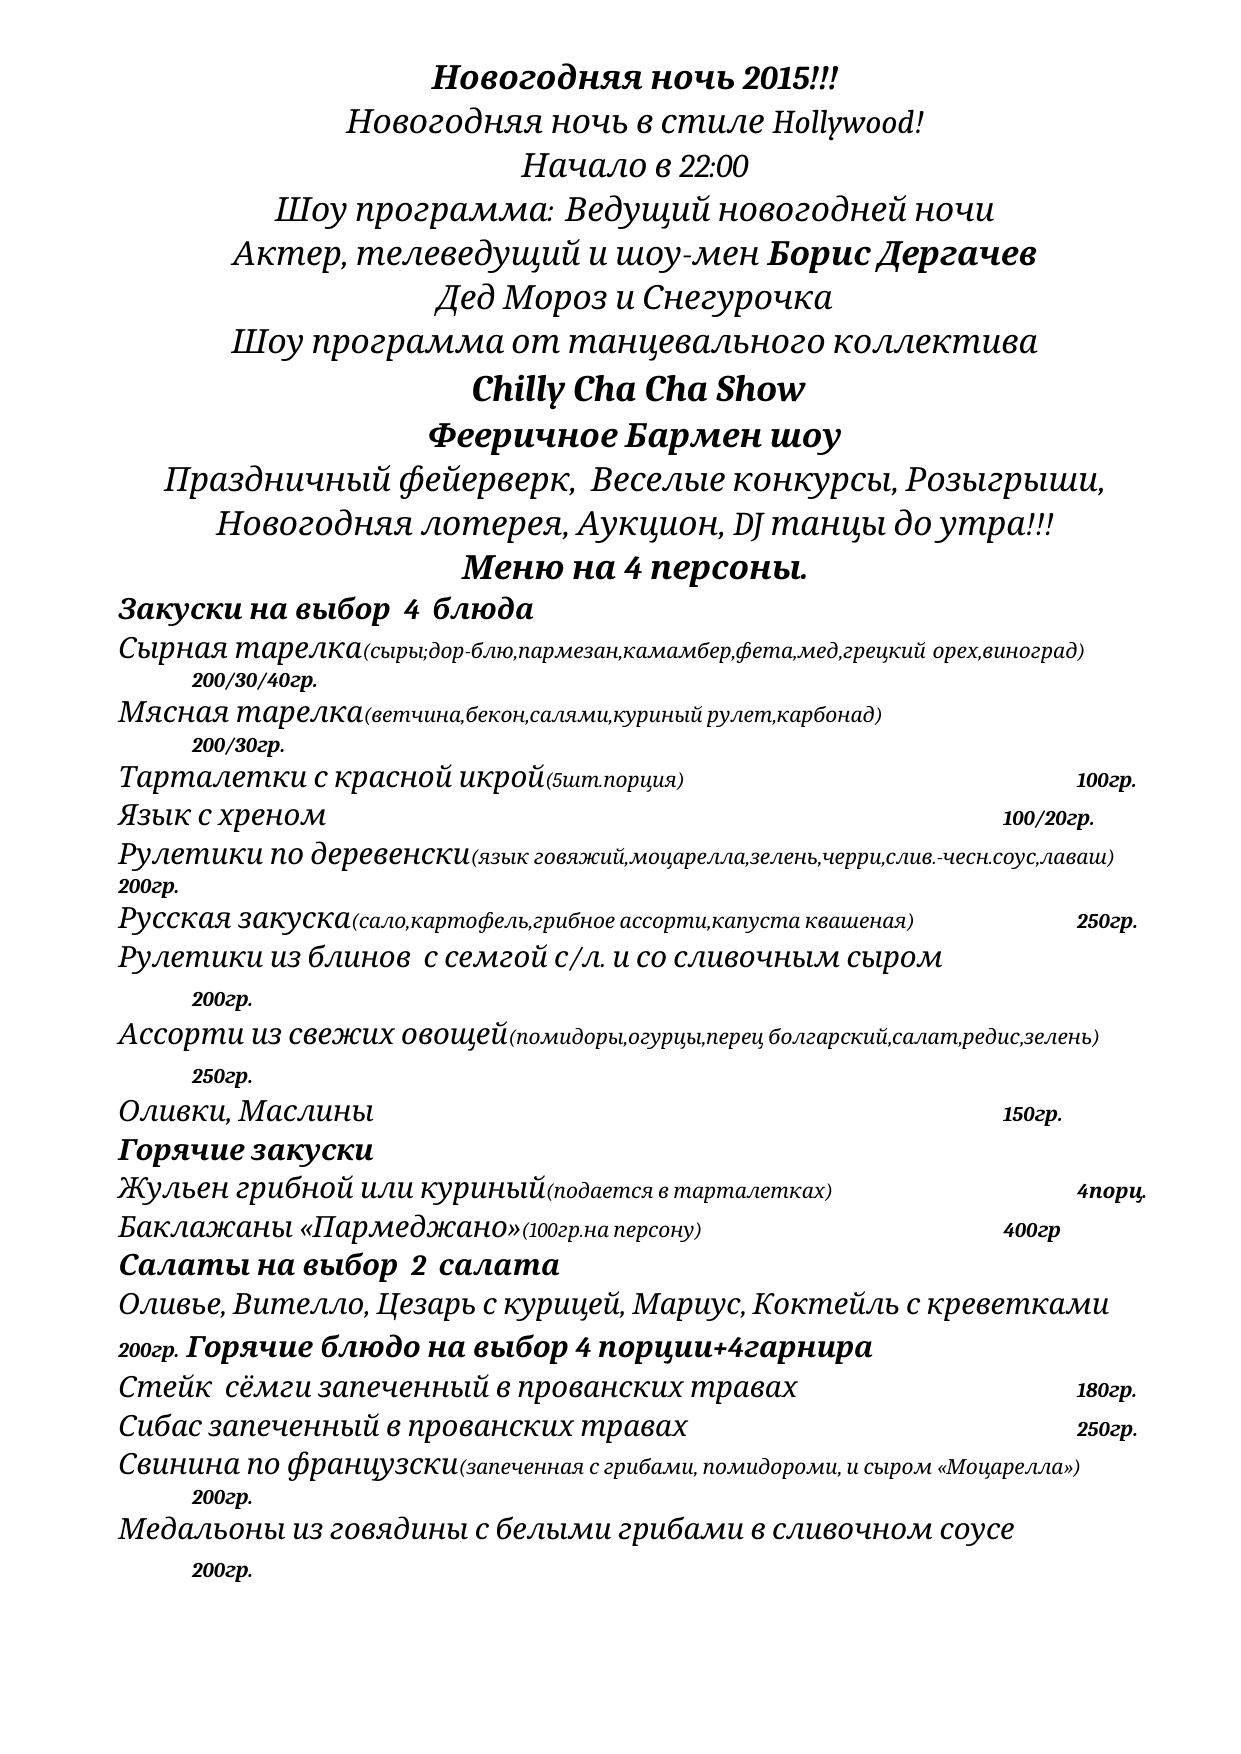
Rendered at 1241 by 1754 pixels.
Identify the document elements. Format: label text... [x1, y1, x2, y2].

text Шоу программа от танцевального коллектива [118, 323, 1152, 362]
text Меню на 4 персоны. [118, 549, 1152, 588]
text Фееричное Бармен шоу [118, 417, 1152, 455]
text Оливки, Маслины 150гр. [118, 1095, 1152, 1129]
text Актер, телеведущий и шоу-мен Борис Дергачев [118, 235, 1152, 274]
text Праздничный фейерверк, Веселые конкурсы, Розыгрыши, Новогодняя лотерея, Аукцион, DJ танцы до утра!!! [118, 461, 1152, 543]
text Закуски на выбор 4 блюда [118, 593, 1152, 627]
text Стейк сёмги запеченный в прованских травах 180гр. [118, 1371, 1152, 1405]
text Салаты на выбор 2 салата Оливье, Вителло, Цезарь с курицей, Мариус, Коктейль с креветками 200гр. Горячие блюдо на выбор 4 порции+4гарнира [118, 1249, 1152, 1366]
text Медальоны из говядины с белыми грибами в сливочном соусе 200гр. [118, 1513, 1152, 1585]
text Ассорти из свежих овощей(помидоры,огурцы,перец болгарский,салат,редис,зелень) 250гр. [118, 1018, 1152, 1090]
text Рулетики из блинов с семгой с/л. и со сливочным сыром 200гр. [118, 941, 1152, 1013]
text Тарталетки с красной икрой(5шт.порция) 100гр. [118, 761, 1152, 794]
text Новогодняя ночь в стиле Hollywood! [118, 103, 1152, 141]
text Мясная тарелка(ветчина,бекон,салями,куриный рулет,карбонад) 200/30гр. [118, 696, 1152, 757]
text Начало в 22:00 [118, 147, 1152, 186]
text Сырная тарелка(сыры;дор-блю,пармезан,камамбер,фета,мед,грецкий орех,виноград) 200/30/40гр. [118, 632, 1152, 693]
text Сибас запеченный в прованских травах 250гр. [118, 1410, 1152, 1443]
text Свинина по французски(запеченная с грибами, помидороми, и сыром «Моцарелла») 200гр. [118, 1448, 1152, 1509]
text Шоу программа: Ведущий новогодней ночи [118, 191, 1152, 229]
text Дед Мороз и Снегурочка [118, 279, 1152, 318]
text Рулетики по деревенски(язык говяжий,моцарелла,зелень,черри,слив.-чесн.соус,лаваш) 200гр. [118, 838, 1152, 899]
text Русская закуска(сало,картофель,грибное ассорти,капуста квашеная) 250гр. [118, 903, 1152, 936]
text Баклажаны «Пармеджано»(100гр.на персону) 400гр [118, 1211, 1152, 1244]
text Жульен грибной или куриный(подается в тарталетках) 4порц. [118, 1172, 1152, 1206]
text Язык с хреном 100/20гр. [118, 799, 1152, 833]
text Горячие закуски [118, 1134, 1152, 1167]
text Новогодняя ночь 2015!!! [118, 59, 1152, 97]
text Chilly Cha Cha Show [118, 367, 1152, 411]
